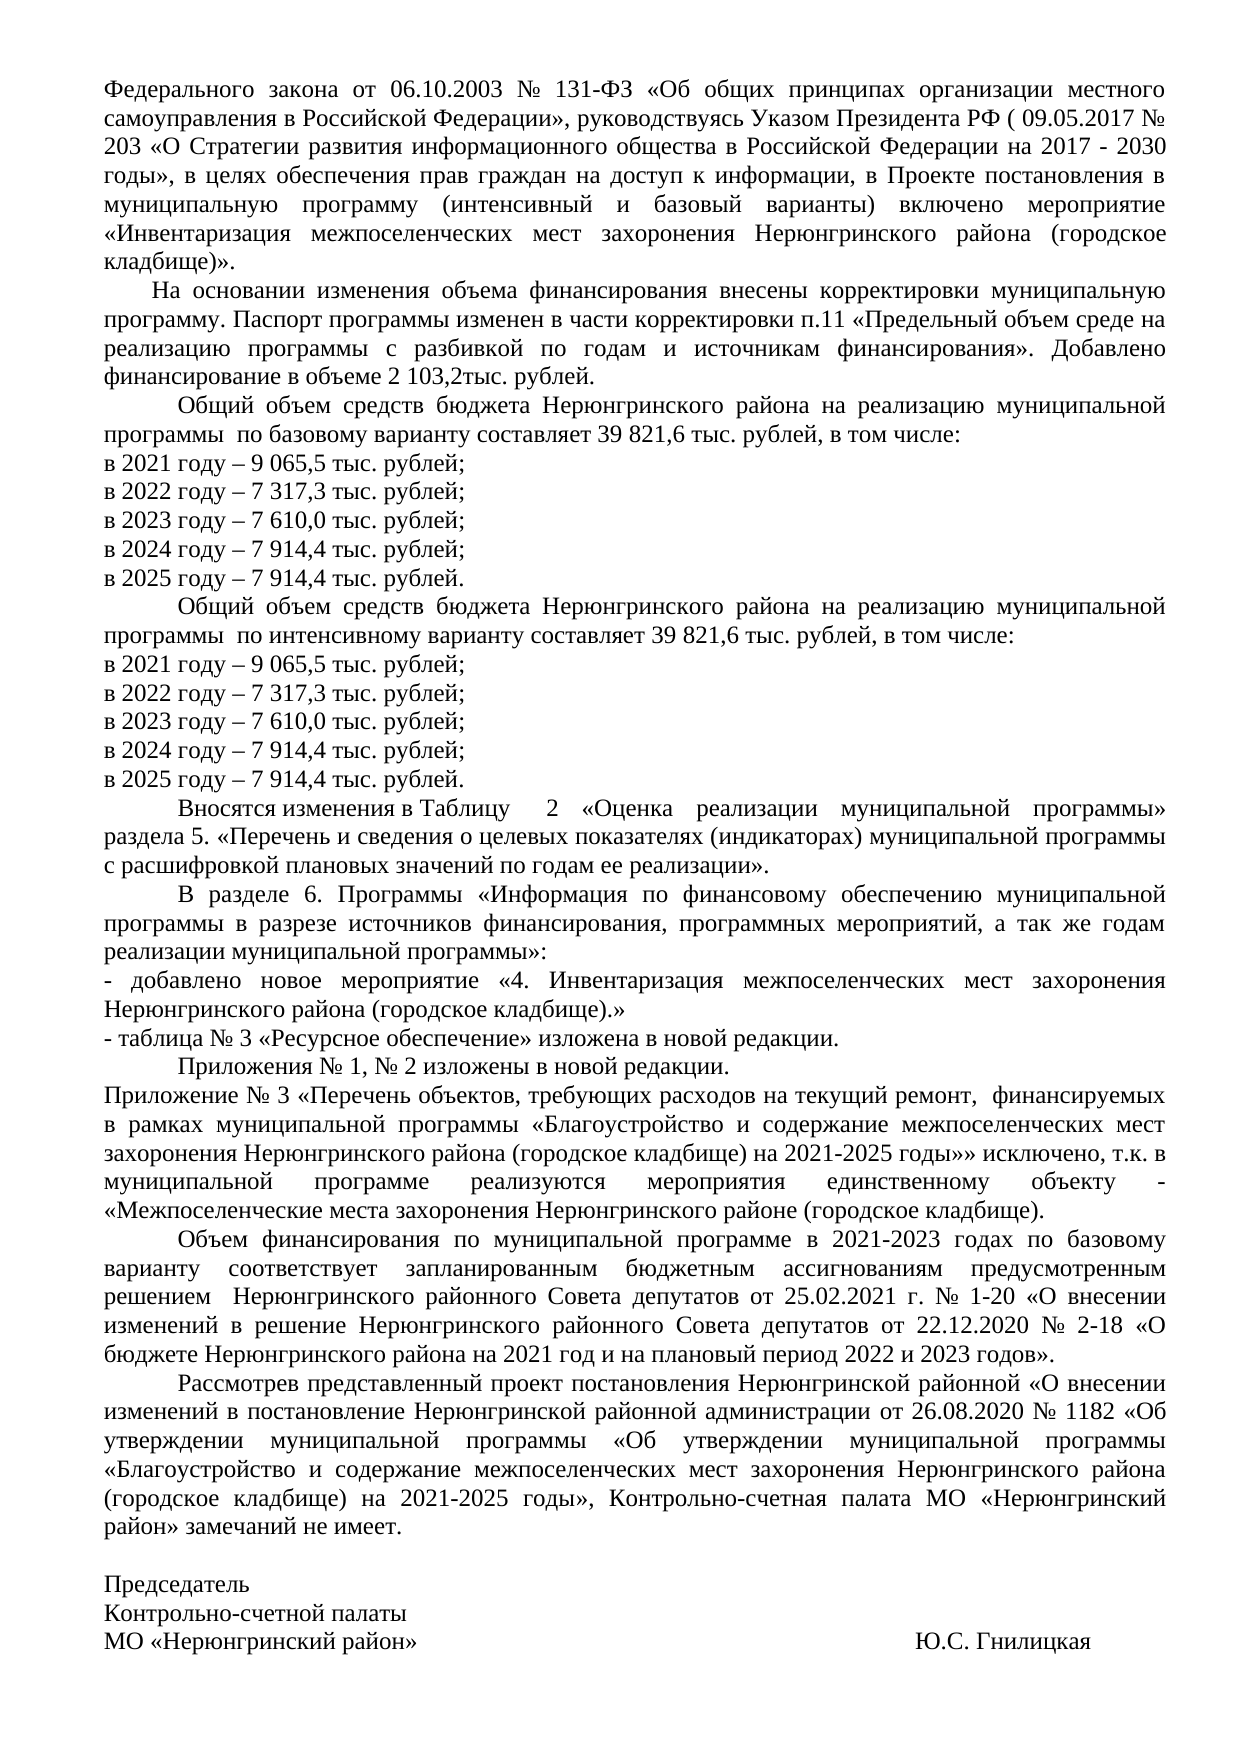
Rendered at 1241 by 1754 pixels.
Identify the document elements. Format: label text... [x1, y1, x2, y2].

text Контрольно-счетной палаты [103, 1598, 1167, 1626]
text Председатель [103, 1569, 1167, 1598]
text в 2021 году – 9 065,5 тыс. рублей; [103, 649, 1167, 678]
text - добавлено новое мероприятие «4. Инвентаризация межпоселенческих мест захоронения Нерюнгринского района (городское кладбище).» [103, 965, 1167, 1023]
text в 2022 году – 7 317,3 тыс. рублей; [103, 678, 1167, 706]
text Рассмотрев представленный проект постановления Нерюнгринской районной «О внесении изменений в постановление Нерюнгринской районной администрации от 26.08.2020 № 1182 «Об утверждении муниципальной программы «Об утверждении муниципальной программы «Благоустройство и содержание межпоселенческих мест захоронения Нерюнгринского района (городское кладбище) на 2021-2025 годы», Контрольно-счетная палата МО «Нерюнгринский район» замечаний не имеет. [103, 1368, 1167, 1540]
text в 2024 году – 7 914,4 тыс. рублей; [103, 735, 1167, 764]
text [103, 74, 1167, 275]
text в 2022 году – 7 317,3 тыс. рублей; [103, 476, 1167, 505]
text в 2024 году – 7 914,4 тыс. рублей; [103, 534, 1167, 563]
text Объем финансирования по муниципальной программе в 2021-2023 годах по базовому варианту соответствует запланированным бюджетным ассигнованиям предусмотренным решением Нерюнгринского районного Совета депутатов от 25.02.2021 г. № 1-20 «О внесении изменений в решение Нерюнгринского районного Совета депутатов от 22.12.2020 № 2-18 «О бюджете Нерюнгринского района на 2021 год и на плановый период 2022 и 2023 годов». [103, 1224, 1167, 1368]
text На основании изменения объема финансирования внесены корректировки муниципальную программу. Паспорт программы изменен в части корректировки п.11 «Предельный объем среде на реализацию программы с разбивкой по годам и источникам финансирования». Добавлено финансирование в объеме 2 103,2тыс. рублей. [103, 275, 1167, 390]
text Общий объем средств бюджета Нерюнгринского района на реализацию муниципальной программы по интенсивному варианту составляет 39 821,6 тыс. рублей, в том числе: [103, 591, 1167, 649]
text - таблица № 3 «Ресурсное обеспечение» изложена в новой редакции. [103, 1023, 1167, 1051]
text в 2025 году – 7 914,4 тыс. рублей. [103, 563, 1167, 591]
text в 2023 году – 7 610,0 тыс. рублей; [103, 706, 1167, 735]
text Вносятся изменения в Таблицу 2 «Оценка реализации муниципальной программы» раздела 5. «Перечень и сведения о целевых показателях (индикаторах) муниципальной программы с расшифровкой плановых значений по годам ее реализации». [103, 793, 1167, 879]
text МО «Нерюнгринский район» Ю.С. Гнилицкая [103, 1626, 1167, 1655]
text Приложение № 3 «Перечень объектов, требующих расходов на текущий ремонт, финансируемых в рамках муниципальной программы «Благоустройство и содержание межпоселенческих мест захоронения Нерюнгринского района (городское кладбище) на 2021-2025 годы»» исключено, т.к. в муниципальной программе реализуются мероприятия единственному объекту - «Межпоселенческие места захоронения Нерюнгринского районе (городское кладбище). [103, 1080, 1167, 1224]
text в 2021 году – 9 065,5 тыс. рублей; [103, 448, 1167, 476]
text Приложения № 1, № 2 изложены в новой редакции. [103, 1051, 1167, 1080]
text в 2023 году – 7 610,0 тыс. рублей; [103, 505, 1167, 534]
text В разделе 6. Программы «Информация по финансовому обеспечению муниципальной программы в разрезе источников финансирования, программных мероприятий, а так же годам реализации муниципальной программы»: [103, 879, 1167, 965]
text Общий объем средств бюджета Нерюнгринского района на реализацию муниципальной программы по базовому варианту составляет 39 821,6 тыс. рублей, в том числе: [103, 390, 1167, 448]
text в 2025 году – 7 914,4 тыс. рублей. [103, 764, 1167, 793]
